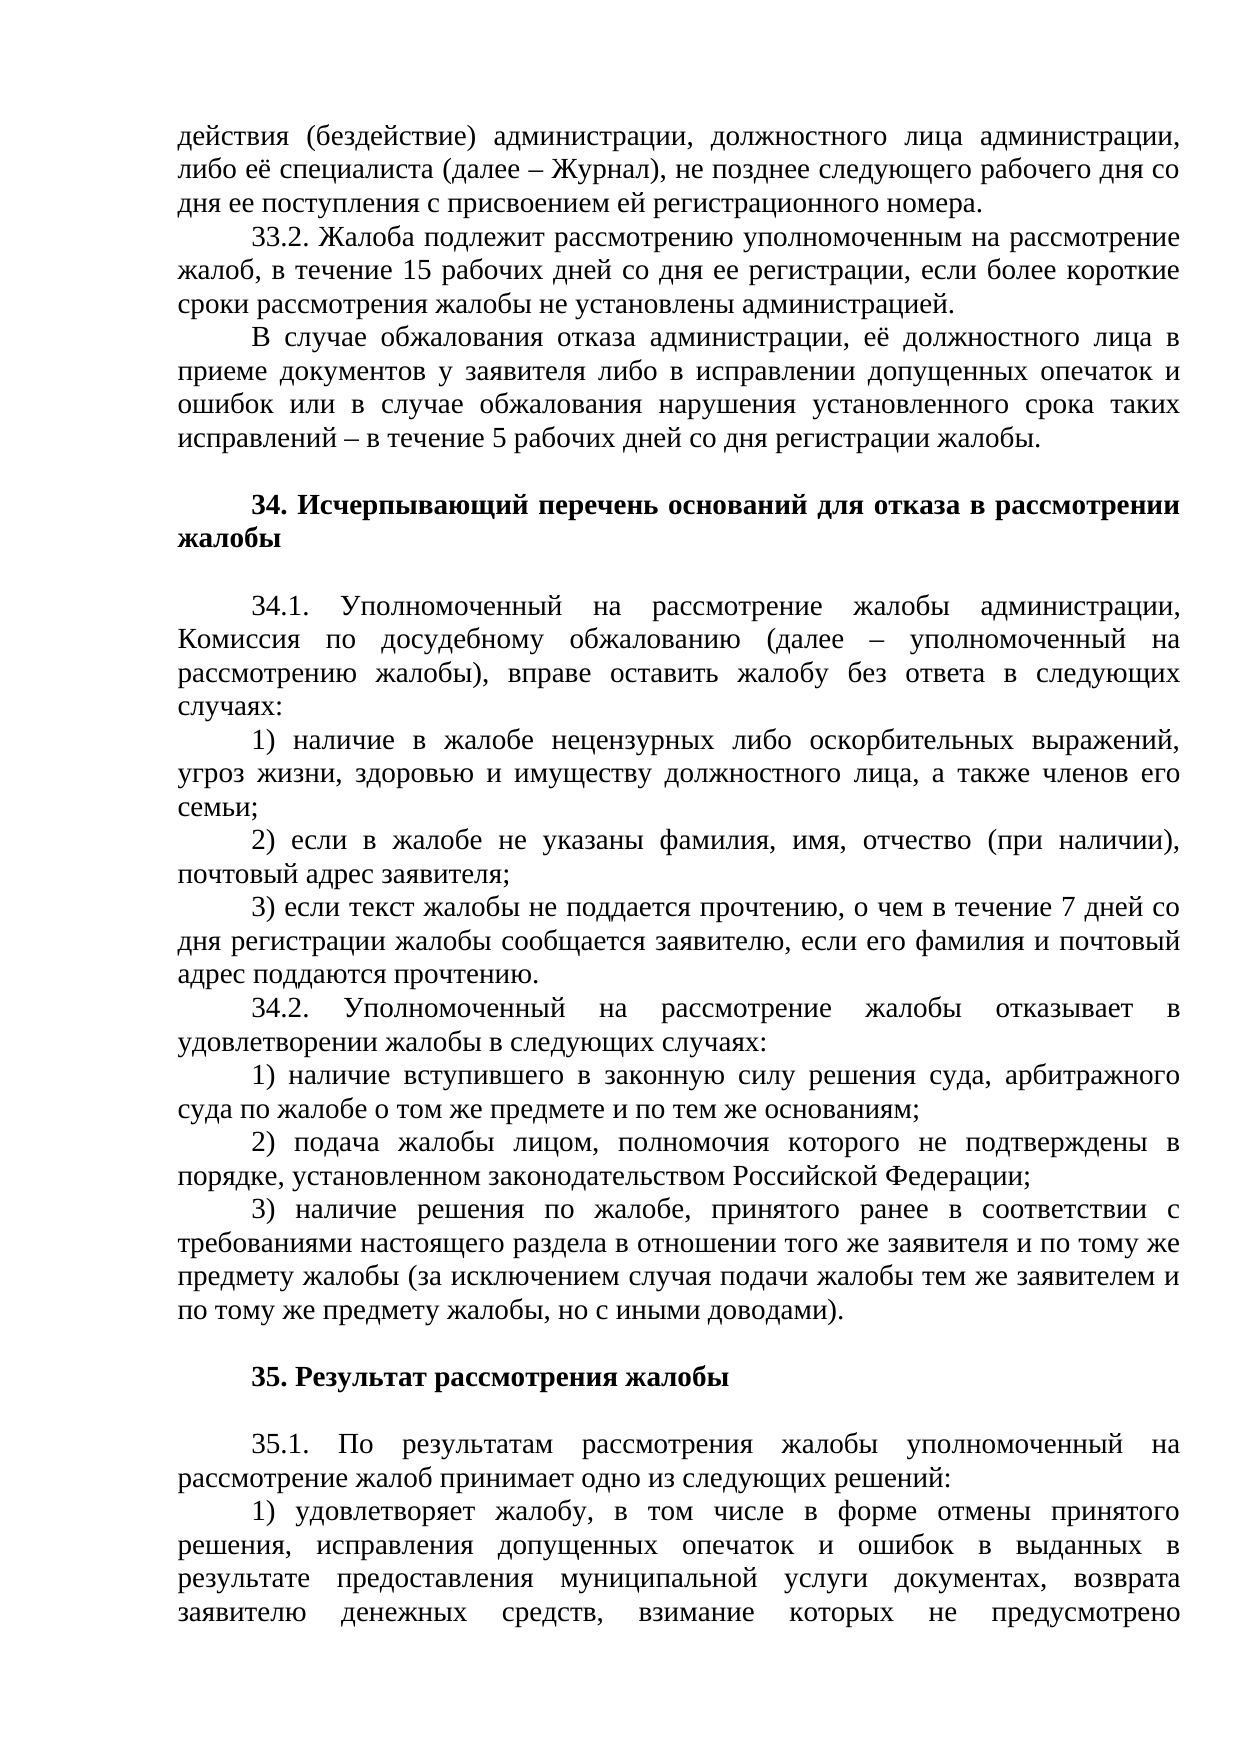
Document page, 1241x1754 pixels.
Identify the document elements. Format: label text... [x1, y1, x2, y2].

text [177, 1493, 1181, 1627]
text 34.1. Уполномоченный на рассмотрение жалобы администрации, Комиссия по досудебному обжалованию (далее – уполномоченный на рассмотрению жалобы), вправе оставить жалобу без ответа в следующих случаях: [177, 588, 1181, 722]
text 3) наличие решения по жалобе, принятого ранее в соответствии с требованиями настоящего раздела в отношении того же заявителя и по тому же предмету жалобы (за исключением случая подачи жалобы тем же заявителем и по тому же предмету жалобы, но с иными доводами). [177, 1191, 1181, 1326]
text 3) если текст жалобы не поддается прочтению, о чем в течение 7 дней со дня регистрации жалобы сообщается заявителю, если его фамилия и почтовый адрес поддаются прочтению. [177, 889, 1181, 990]
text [177, 118, 1181, 219]
text 2) подача жалобы лицом, полномочия которого не подтверждены в порядке, установленном законодательством Российской Федерации; [177, 1124, 1181, 1191]
text В случае обжалования отказа администрации, её должностного лица в приеме документов у заявителя либо в исправлении допущенных опечаток и ошибок или в случае обжалования нарушения установленного срока таких исправлений – в течение 5 рабочих дней со дня регистрации жалобы. [177, 319, 1181, 453]
text 1) наличие вступившего в законную силу решения суда, арбитражного суда по жалобе о том же предмете и по тем же основаниям; [177, 1057, 1181, 1124]
text 33.2. Жалоба подлежит рассмотрению уполномоченным на рассмотрение жалоб, в течение 15 рабочих дней со дня ее регистрации, если более короткие сроки рассмотрения жалобы не установлены администрацией. [177, 219, 1181, 319]
text 34.2. Уполномоченный на рассмотрение жалобы отказывает в удовлетворении жалобы в следующих случаях: [177, 990, 1181, 1057]
text 35. Результат рассмотрения жалобы [177, 1359, 1181, 1393]
text 1) наличие в жалобе нецензурных либо оскорбительных выражений, угроз жизни, здоровью и имуществу должностного лица, а также членов его семьи; [177, 722, 1181, 822]
text 34. Исчерпывающий перечень оснований для отказа в рассмотрении жалобы [177, 487, 1181, 554]
text 35.1. По результатам рассмотрения жалобы уполномоченный на рассмотрение жалоб принимает одно из следующих решений: [177, 1426, 1181, 1493]
text 2) если в жалобе не указаны фамилия, имя, отчество (при наличии), почтовый адрес заявителя; [177, 822, 1181, 889]
